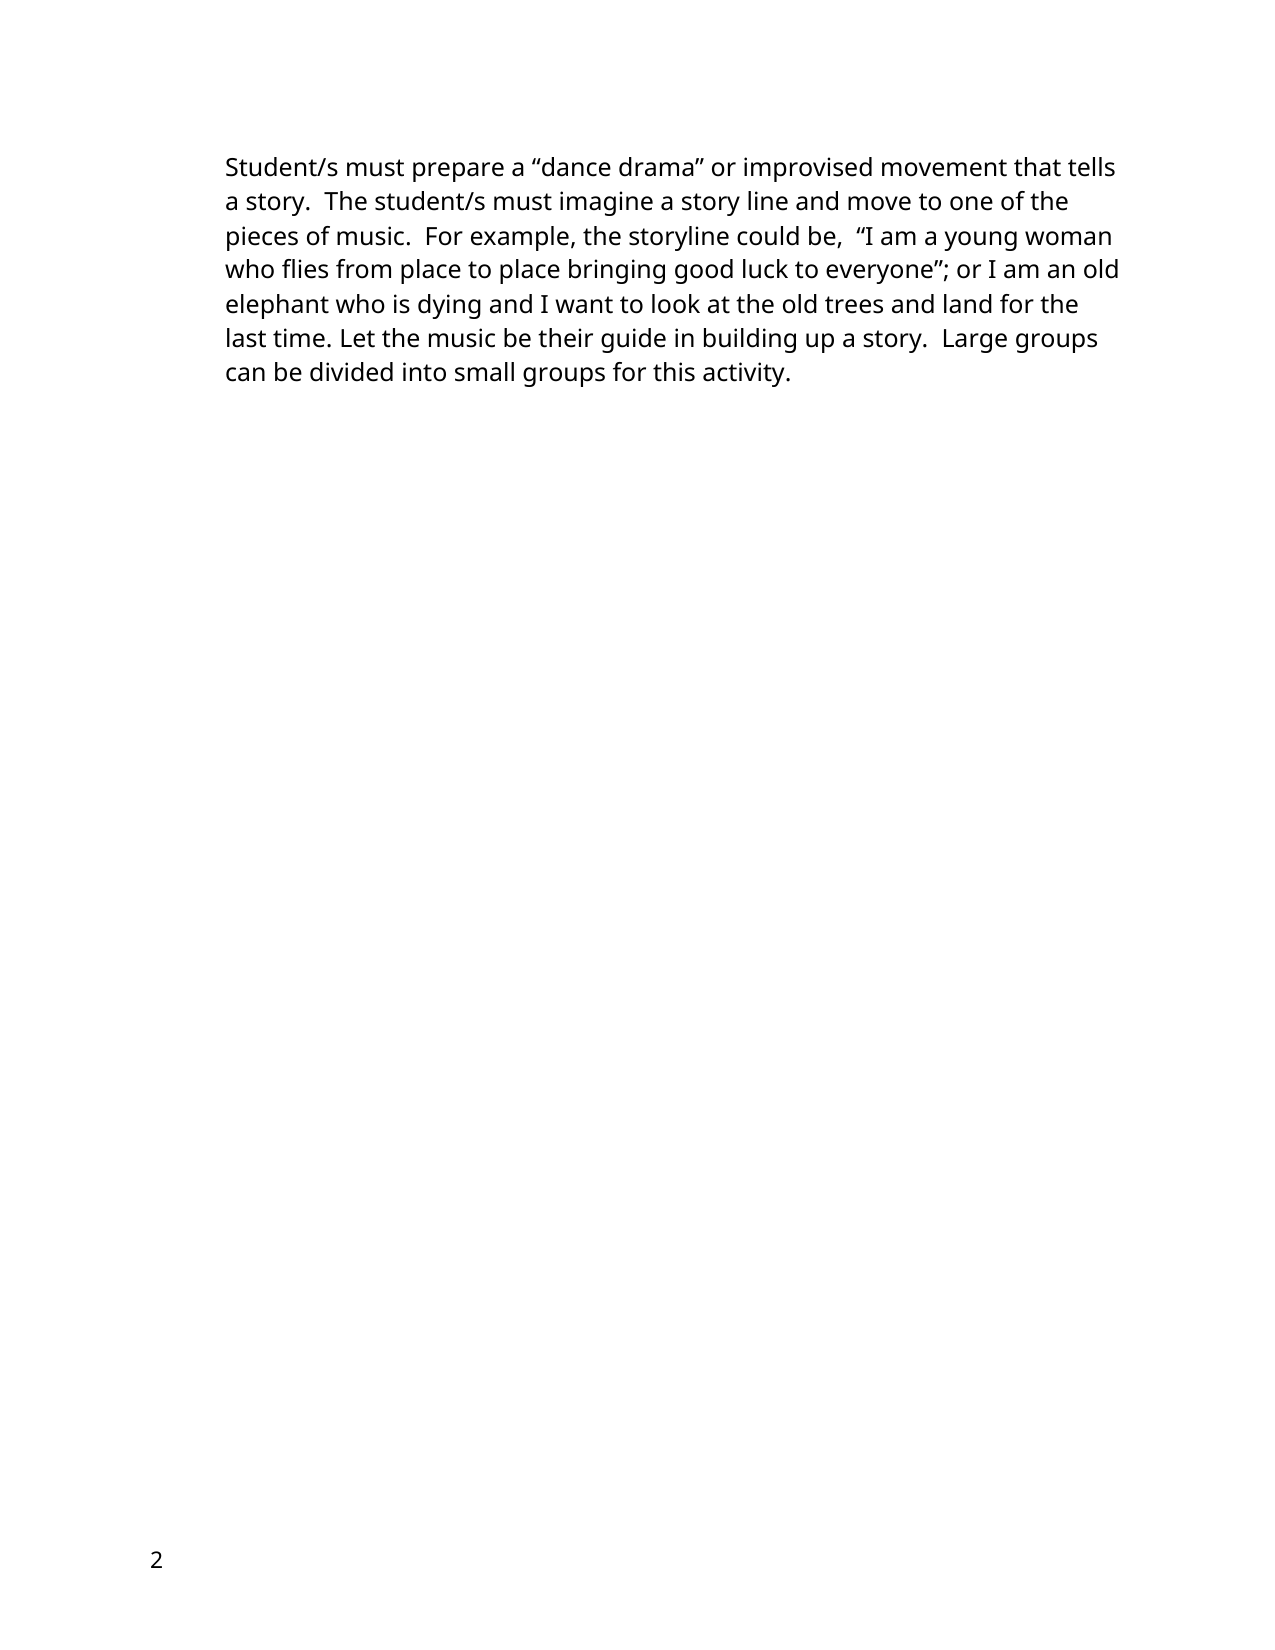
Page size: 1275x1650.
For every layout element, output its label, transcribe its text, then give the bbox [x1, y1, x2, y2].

text Student/s must prepare a “dance drama” or improvised movement that tells a story. The student/s must imagine a story line and move to one of the pieces of music. For example, the storyline could be, “I am a young woman who flies from place to place bringing good luck to everyone”; or I am an old elephant who is dying and I want to look at the old trees and land for the last time. Let the music be their guide in building up a story. Large groups can be divided into small groups for this activity. [225, 150, 1125, 388]
